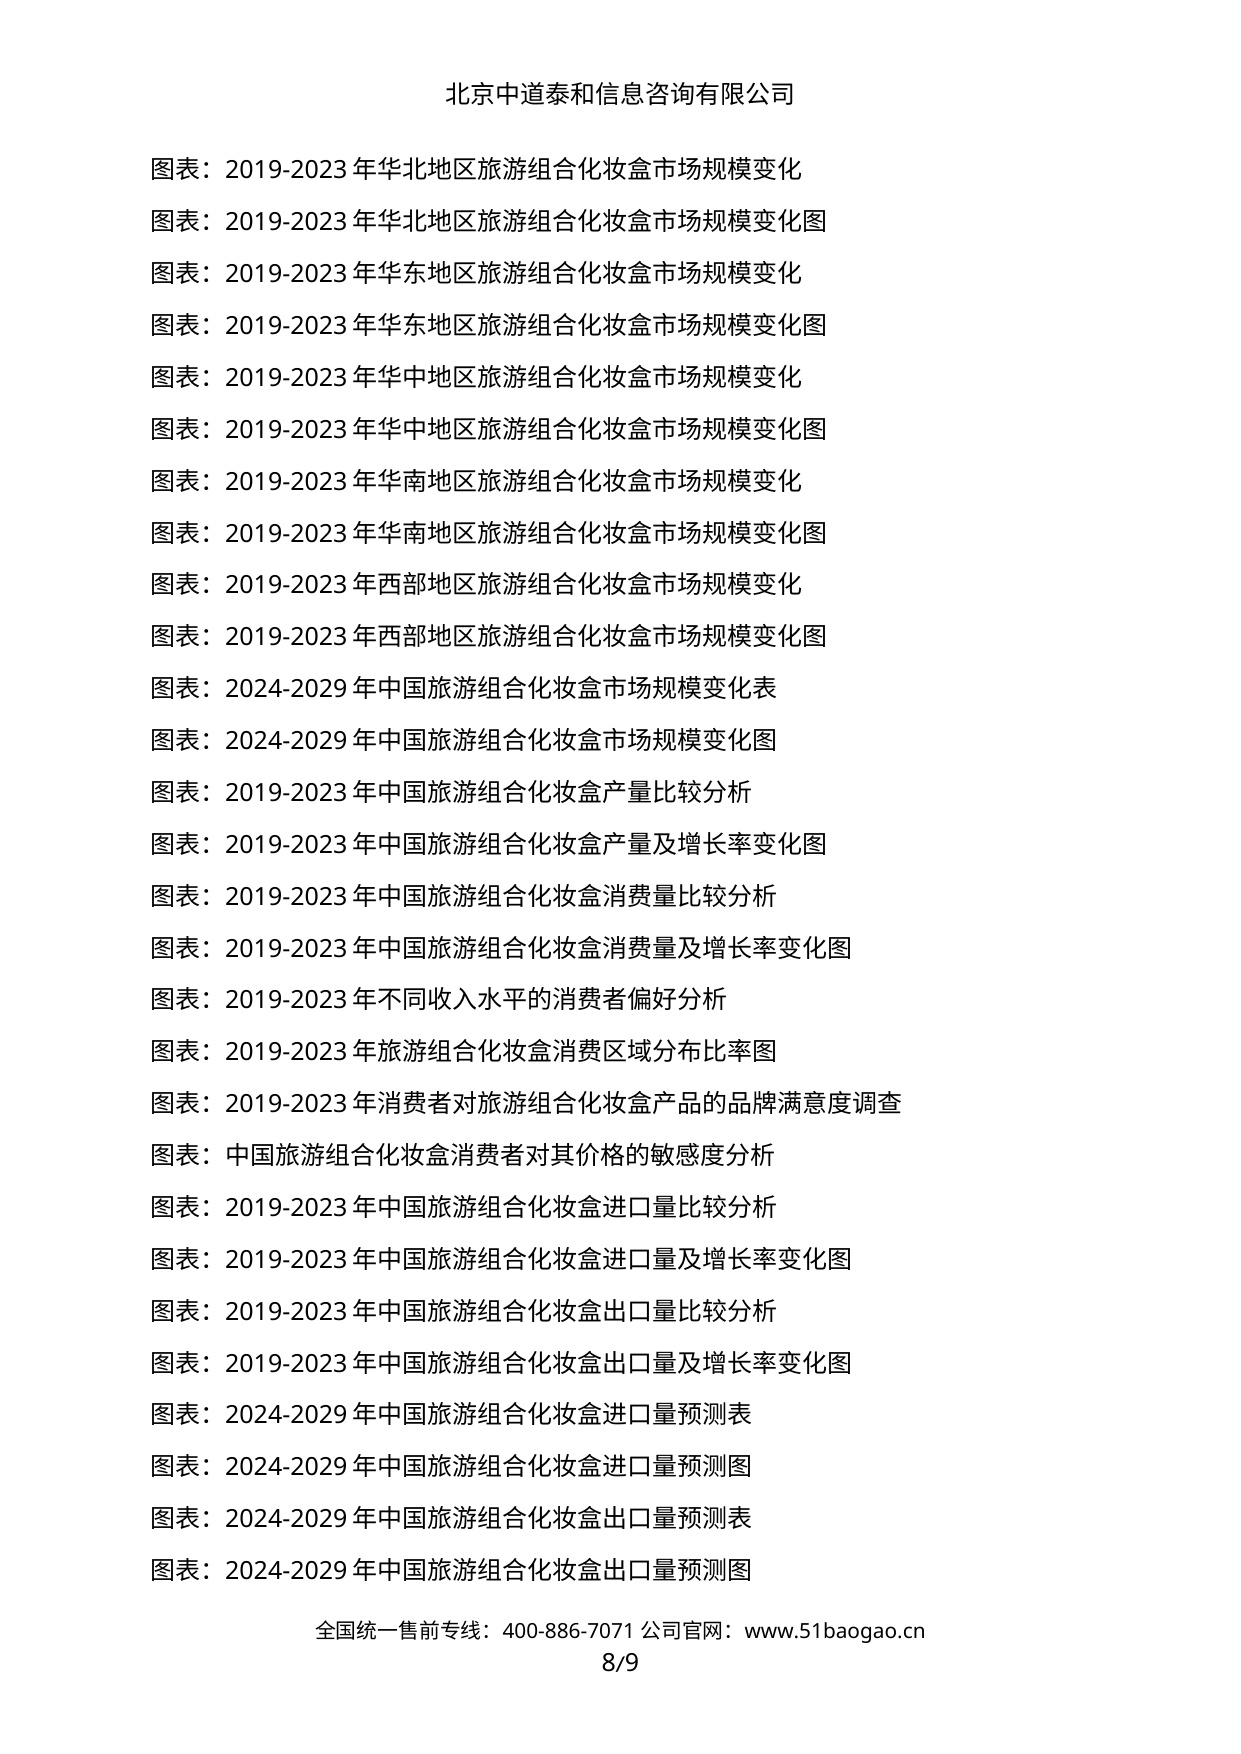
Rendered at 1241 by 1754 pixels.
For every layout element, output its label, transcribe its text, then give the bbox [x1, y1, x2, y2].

text 图表：2019-2023年中国旅游组合化妆盒进口量比较分析 [150, 1187, 1090, 1224]
text 图表：2019-2023年华北地区旅游组合化妆盒市场规模变化 [150, 150, 1090, 186]
text 图表：2019-2023年旅游组合化妆盒消费区域分布比率图 [150, 1032, 1090, 1068]
text 图表：2019-2023年消费者对旅游组合化妆盒产品的品牌满意度调查 [150, 1084, 1090, 1120]
text 图表：2019-2023年不同收入水平的消费者偏好分析 [150, 980, 1090, 1016]
text 图表：2019-2023年西部地区旅游组合化妆盒市场规模变化图 [150, 617, 1090, 653]
text 图表：2019-2023年华南地区旅游组合化妆盒市场规模变化图 [150, 513, 1090, 549]
text 图表：2019-2023年华中地区旅游组合化妆盒市场规模变化图 [150, 409, 1090, 446]
text 图表：2024-2029年中国旅游组合化妆盒市场规模变化表 [150, 669, 1090, 705]
text 图表：2019-2023年中国旅游组合化妆盒出口量及增长率变化图 [150, 1343, 1090, 1379]
text 图表：2024-2029年中国旅游组合化妆盒进口量预测图 [150, 1447, 1090, 1483]
text 图表：2019-2023年华南地区旅游组合化妆盒市场规模变化 [150, 461, 1090, 497]
text 图表：2019-2023年中国旅游组合化妆盒消费量及增长率变化图 [150, 928, 1090, 964]
text 图表：2019-2023年中国旅游组合化妆盒产量及增长率变化图 [150, 824, 1090, 861]
text 图表：2019-2023年中国旅游组合化妆盒进口量及增长率变化图 [150, 1239, 1090, 1276]
text 图表：2024-2029年中国旅游组合化妆盒出口量预测图 [150, 1551, 1090, 1587]
text 图表：2019-2023年华北地区旅游组合化妆盒市场规模变化图 [150, 202, 1090, 238]
text 图表：2019-2023年华中地区旅游组合化妆盒市场规模变化 [150, 357, 1090, 394]
text 图表：2024-2029年中国旅游组合化妆盒市场规模变化图 [150, 721, 1090, 757]
text 图表：中国旅游组合化妆盒消费者对其价格的敏感度分析 [150, 1136, 1090, 1172]
text 图表：2019-2023年西部地区旅游组合化妆盒市场规模变化 [150, 565, 1090, 601]
text 图表：2019-2023年中国旅游组合化妆盒产量比较分析 [150, 772, 1090, 809]
text 图表：2019-2023年中国旅游组合化妆盒出口量比较分析 [150, 1291, 1090, 1327]
text 图表：2019-2023年中国旅游组合化妆盒消费量比较分析 [150, 876, 1090, 912]
text 图表：2024-2029年中国旅游组合化妆盒出口量预测表 [150, 1499, 1090, 1535]
text 图表：2019-2023年华东地区旅游组合化妆盒市场规模变化 [150, 254, 1090, 290]
text 图表：2019-2023年华东地区旅游组合化妆盒市场规模变化图 [150, 306, 1090, 342]
text 图表：2024-2029年中国旅游组合化妆盒进口量预测表 [150, 1395, 1090, 1431]
